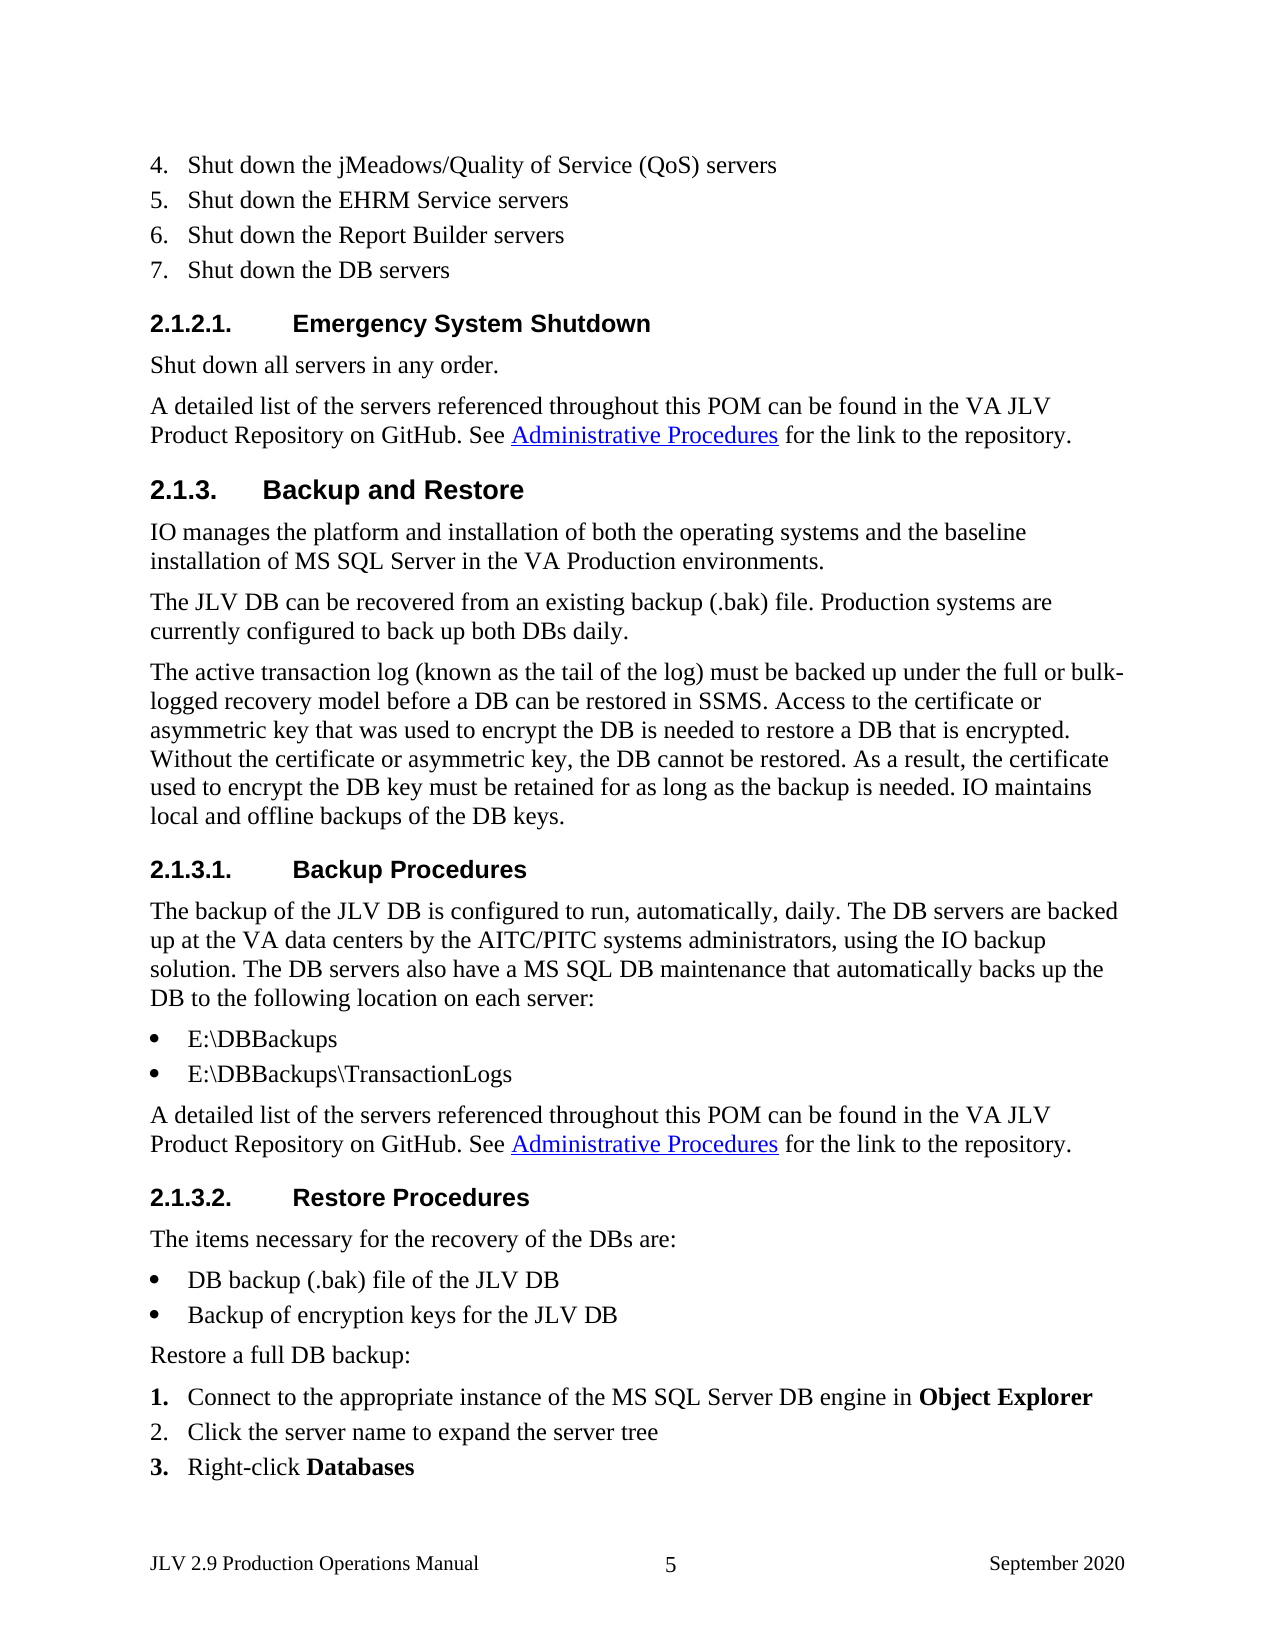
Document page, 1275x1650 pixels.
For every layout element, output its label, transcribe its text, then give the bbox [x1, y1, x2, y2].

text The items necessary for the recovery of the DBs are: [150, 1224, 1148, 1253]
text A detailed list of the servers referenced throughout this POM can be found in the VA JLV Product Repository on GitHub. See Administrative Procedures for the link to the repository. [150, 1100, 1074, 1158]
list Shut down the Report Builder servers [150, 220, 1148, 249]
subtitle Backup Procedures [150, 855, 1148, 884]
subtitle Backup and Restore [150, 474, 1148, 505]
list E:\DBBackups\TransactionLogs [150, 1059, 1148, 1088]
text Without the certificate or asymmetric key, the DB cannot be restored. As a result, the certificate used to encrypt the DB key must be retained for as long as the backup is needed. IO maintains local and offline backups of the DB keys. [150, 744, 1125, 830]
text The backup of the JLV DB is configured to run, automatically, daily. The DB servers are backed up at the VA data centers by the AITC/PITC systems administrators, using the IO backup solution. The DB servers also have a MS SQL DB maintenance that automatically backs up the DB to the following location on each server: [150, 896, 1121, 1011]
list Click the server name to expand the server tree [150, 1417, 1148, 1445]
text Shut down all servers in any order. [150, 350, 1148, 379]
text The JLV DB can be recovered from an existing backup (.bak) file. Production systems are currently configured to back up both DBs daily. [150, 587, 1054, 645]
text A detailed list of the servers referenced throughout this POM can be found in the VA JLV Product Repository on GitHub. See Administrative Procedures for the link to the repository. [150, 391, 1074, 449]
list Shut down the EHRM Service servers [150, 185, 1148, 214]
list Right-click Databases [150, 1452, 1148, 1480]
list Shut down the jMeadows/Quality of Service (QoS) servers [150, 150, 1148, 179]
list Shut down the DB servers [150, 255, 1148, 284]
list E:\DBBackups [150, 1024, 1148, 1053]
list Backup of encryption keys for the JLV DB Restore a full DB backup: [150, 1300, 619, 1369]
subtitle Emergency System Shutdown [150, 309, 1148, 338]
text IO manages the platform and installation of both the operating systems and the baseline installation of MS SQL Server in the VA Production environments. [150, 517, 1029, 575]
list Connect to the appropriate instance of the MS SQL Server DB engine in Object Explorer [150, 1382, 1148, 1410]
list DB backup (.bak) file of the JLV DB [150, 1265, 1148, 1294]
subtitle Restore Procedures [150, 1183, 1148, 1212]
text The active transaction log (known as the tail of the log) must be backed up under the full or bulk- logged recovery model before a DB can be restored in SSMS. Access to the certificate or asymmetric key that was used to encrypt the DB is needed to restore a DB that is encrypted. [150, 657, 1126, 744]
